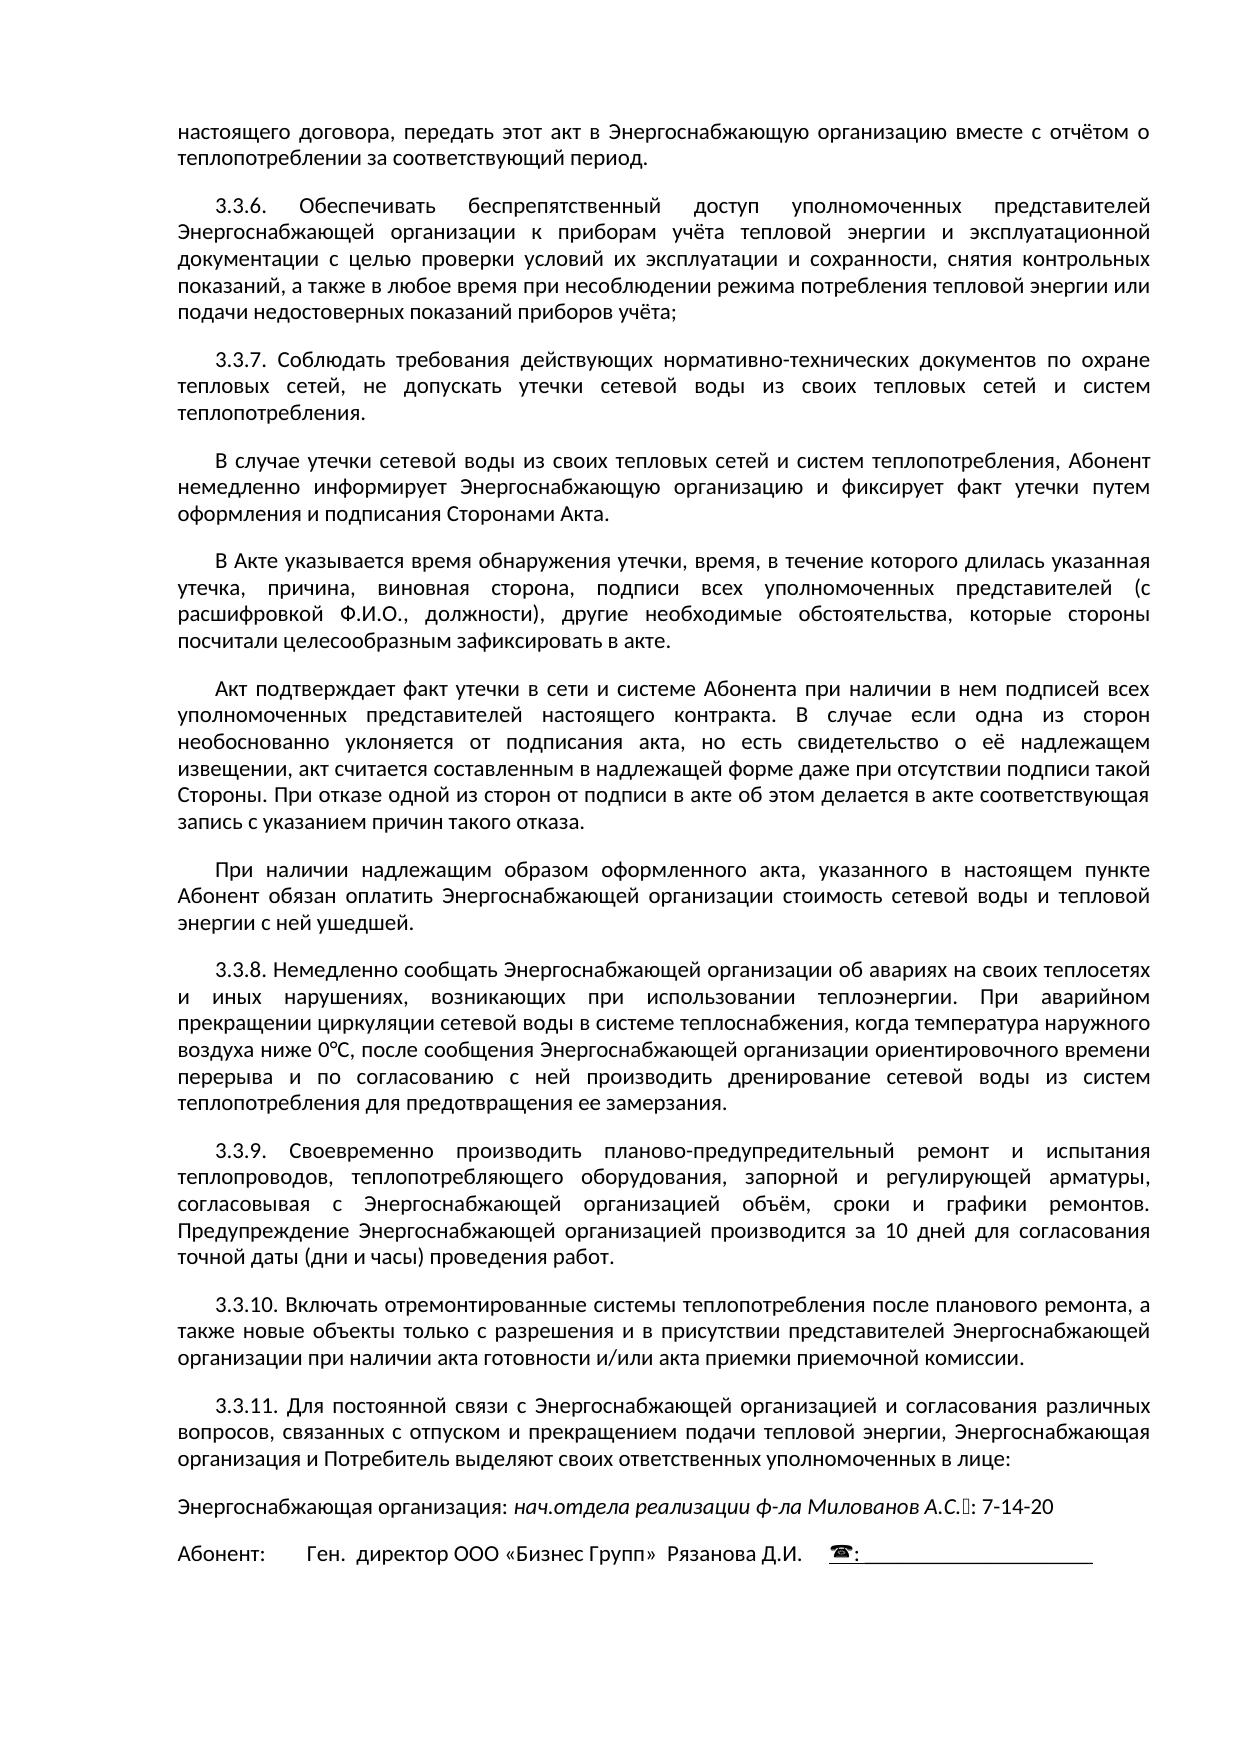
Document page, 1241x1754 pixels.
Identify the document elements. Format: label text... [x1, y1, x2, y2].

text При наличии надлежащим образом оформленного акта, указанного в настоящем пункте Абонент обязан оплатить Энергоснабжающей организации стоимость сетевой воды и тепловой энергии с ней ушедшей. [177, 856, 1152, 936]
text Абонент: Ген. директор ООО «Бизнес Групп» Рязанова Д.И. : ____________________ [177, 1540, 1152, 1567]
text Энергоснабжающая организация: нач.отдела реализации ф-ла Милованов А.С.: 7-14-20 [177, 1493, 1152, 1519]
text 3.3.8. Немедленно сообщать Энергоснабжающей организации об авариях на своих теплосетях и иных нарушениях, возникающих при использовании теплоэнергии. При аварийном прекращении циркуляции сетевой воды в системе теплоснабжения, когда температура наружного воздуха ниже 0°С, после сообщения Энергоснабжающей организации ориентировочного времени перерыва и по согласованию с ней производить дренирование сетевой воды из систем теплопотребления для предотвращения ее замерзания. [177, 957, 1152, 1116]
text 3.3.6. Обеспечивать беспрепятственный доступ уполномоченных представителей Энергоснабжающей организации к приборам учёта тепловой энергии и эксплуатационной документации с целью проверки условий их эксплуатации и сохранности, снятия контрольных показаний, а также в любое время при несоблюдении режима потребления тепловой энергии или подачи недостоверных показаний приборов учёта; [177, 192, 1152, 325]
text Акт подтверждает факт утечки в сети и системе Абонента при наличии в нем подписей всех уполномоченных представителей настоящего контракта. В случае если одна из сторон необоснованно уклоняется от подписания акта, но есть свидетельство о её надлежащем извещении, акт считается составленным в надлежащей форме даже при отсутствии подписи такой Стороны. При отказе одной из сторон от подписи в акте об этом делается в акте соответствующая запись с указанием причин такого отказа. [177, 675, 1152, 835]
text 3.3.7. Соблюдать требования действующих нормативно-технических документов по охране тепловых сетей, не допускать утечки сетевой воды из своих тепловых сетей и систем теплопотребления. [177, 346, 1152, 426]
text В Акте указывается время обнаружения утечки, время, в течение которого длилась указанная утечка, причина, виновная сторона, подписи всех уполномоченных представителей (с расшифровкой Ф.И.О., должности), другие необходимые обстоятельства, которые стороны посчитали целесообразным зафиксировать в акте. [177, 548, 1152, 654]
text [177, 118, 1152, 171]
text 3.3.9. Своевременно производить планово-предупредительный ремонт и испытания теплопроводов, теплопотребляющего оборудования, запорной и регулирующей арматуры, согласовывая с Энергоснабжающей организацией объём, сроки и графики ремонтов. Предупреждение Энергоснабжающей организацией производится за 10 дней для согласования точной даты (дни и часы) проведения работ. [177, 1137, 1152, 1271]
text В случае утечки сетевой воды из своих тепловых сетей и систем теплопотребления, Абонент немедленно информирует Энергоснабжающую организацию и фиксирует факт утечки путем оформления и подписания Сторонами Акта. [177, 447, 1152, 527]
text 3.3.10. Включать отремонтированные системы теплопотребления после планового ремонта, а также новые объекты только с разрешения и в присутствии представителей Энергоснабжающей организации при наличии акта готовности и/или акта приемки приемочной комиссии. [177, 1291, 1152, 1371]
text 3.3.11. Для постоянной связи с Энергоснабжающей организацией и согласования различных вопросов, связанных с отпуском и прекращением подачи тепловой энергии, Энергоснабжающая организация и Потребитель выделяют своих ответственных уполномоченных в лице: [177, 1392, 1152, 1472]
